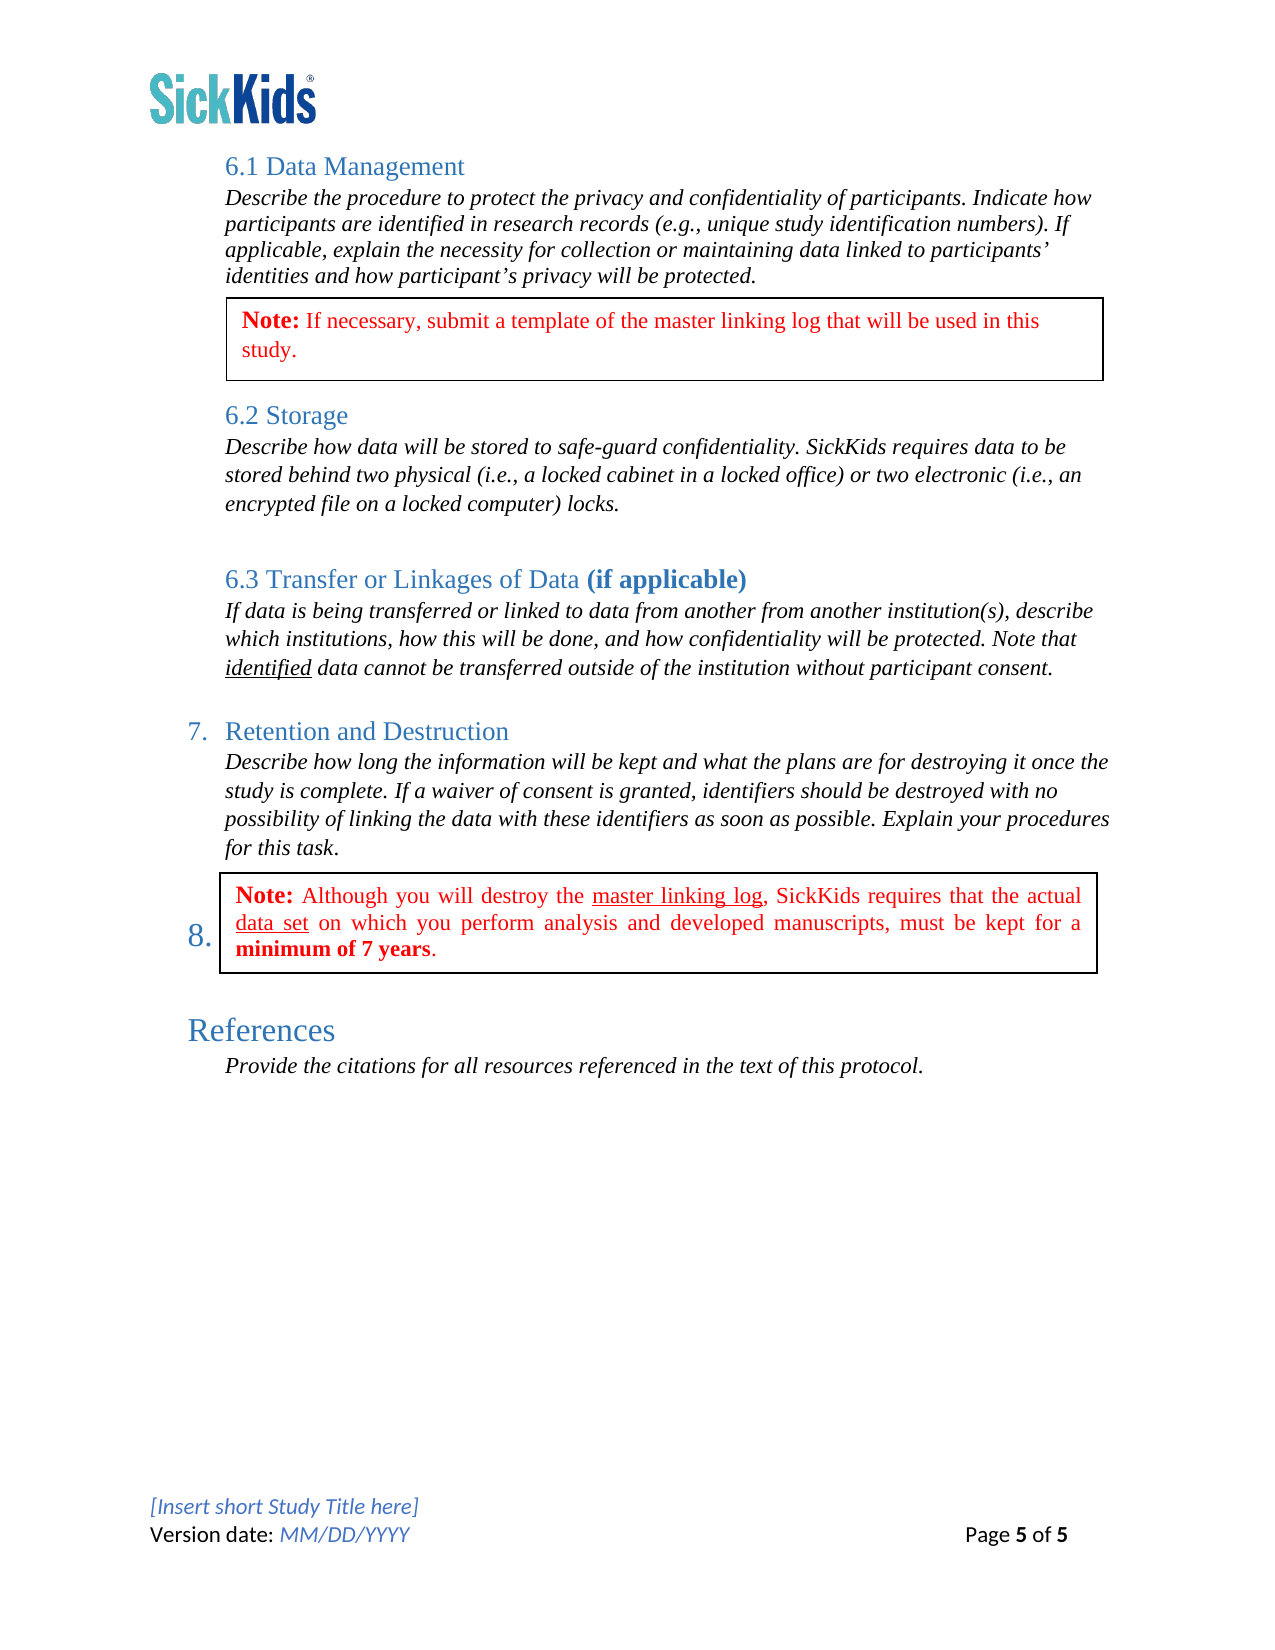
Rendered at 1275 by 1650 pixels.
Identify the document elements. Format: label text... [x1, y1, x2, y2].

picture [150, 73, 316, 124]
list If data is being transferred or linked to data from another from another institution(s), describe which institutions, how this will be done, and how confidentiality will be protected. Note that identified data cannot be transferred outside of the institution without participant consent. [225, 597, 1125, 680]
list Describe the procedure to protect the privacy and confidentiality of participants. Indicate how participants are identified in research records (e.g., unique study identification numbers). If applicable, explain the necessity for collection or maintaining data linked to participants’ identities and how participant’s privacy will be protected. [225, 183, 1125, 289]
subtitle Data Management [225, 150, 1125, 181]
list Describe how long the information will be kept and what the plans are for destroying it once the study is complete. If a waiver of consent is granted, identifiers should be destroyed with no possibility of linking the data with these identifiers as soon as possible. Explain your procedures for this task. [225, 748, 1125, 860]
list Provide the citations for all resources referenced in the text of this protocol. [225, 1052, 1125, 1078]
subtitle Retention and Destruction [187, 715, 1125, 746]
subtitle Transfer or Linkages of Data (if applicable) [225, 563, 1125, 594]
subtitle Storage [225, 319, 1125, 431]
subtitle References [187, 916, 1125, 1049]
list Describe how data will be stored to safe-guard confidentiality. SickKids requires data to be stored behind two physical (i.e., a locked cabinet in a locked office) or two electronic (i.e., an encrypted file on a locked computer) locks. [225, 433, 1125, 516]
